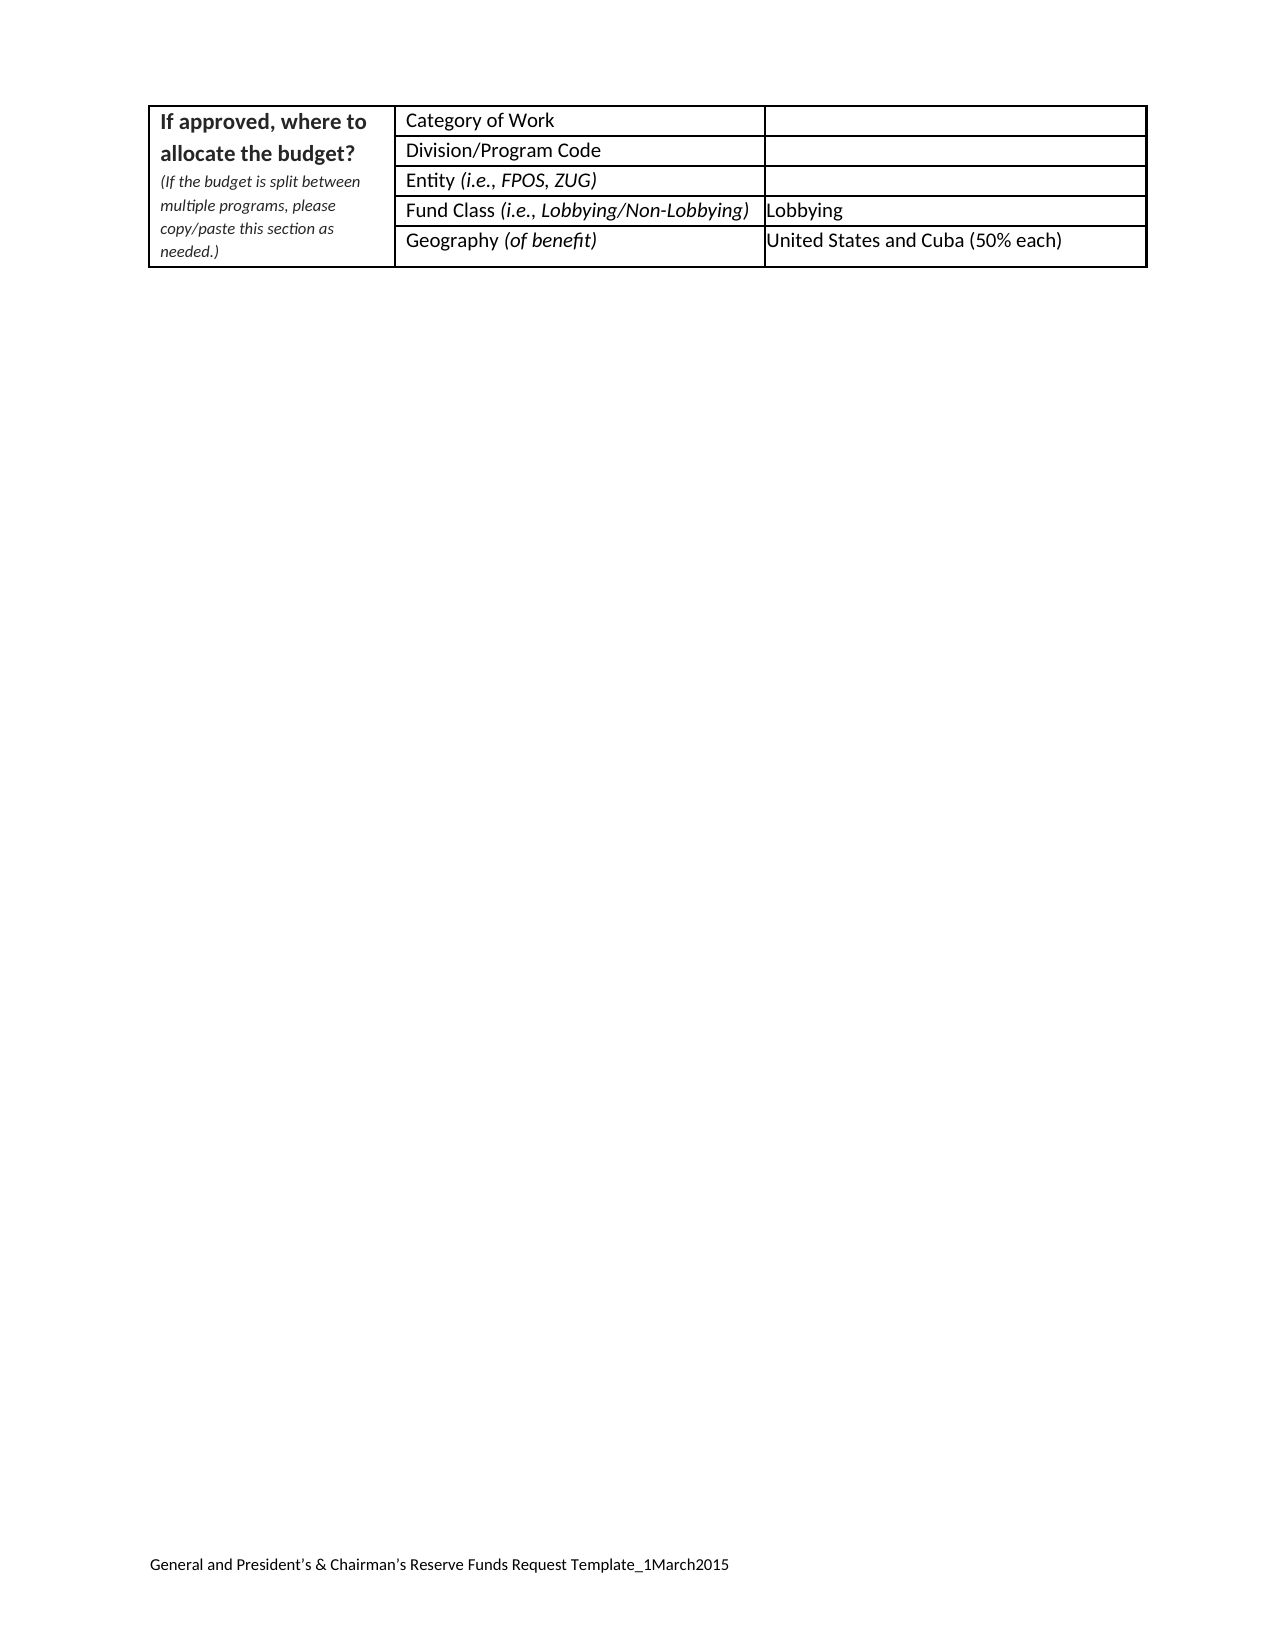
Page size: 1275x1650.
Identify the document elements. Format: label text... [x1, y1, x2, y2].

table_cell Lobbying [766, 197, 1145, 225]
table_cell United States and Cuba (50% each) [766, 227, 1145, 266]
table_cell Category of Work [396, 107, 764, 135]
table_cell Entity (i.e., FPOS, ZUG) [396, 167, 764, 195]
table_cell Division/Program Code [396, 137, 764, 165]
table_cell Fund Class (i.e., Lobbying/Non-Lobbying) [396, 197, 764, 225]
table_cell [150, 107, 394, 266]
table_cell [766, 137, 1145, 165]
table_cell Geography (of benefit) [396, 227, 764, 266]
table_cell [766, 107, 1145, 135]
table_cell [766, 167, 1145, 195]
